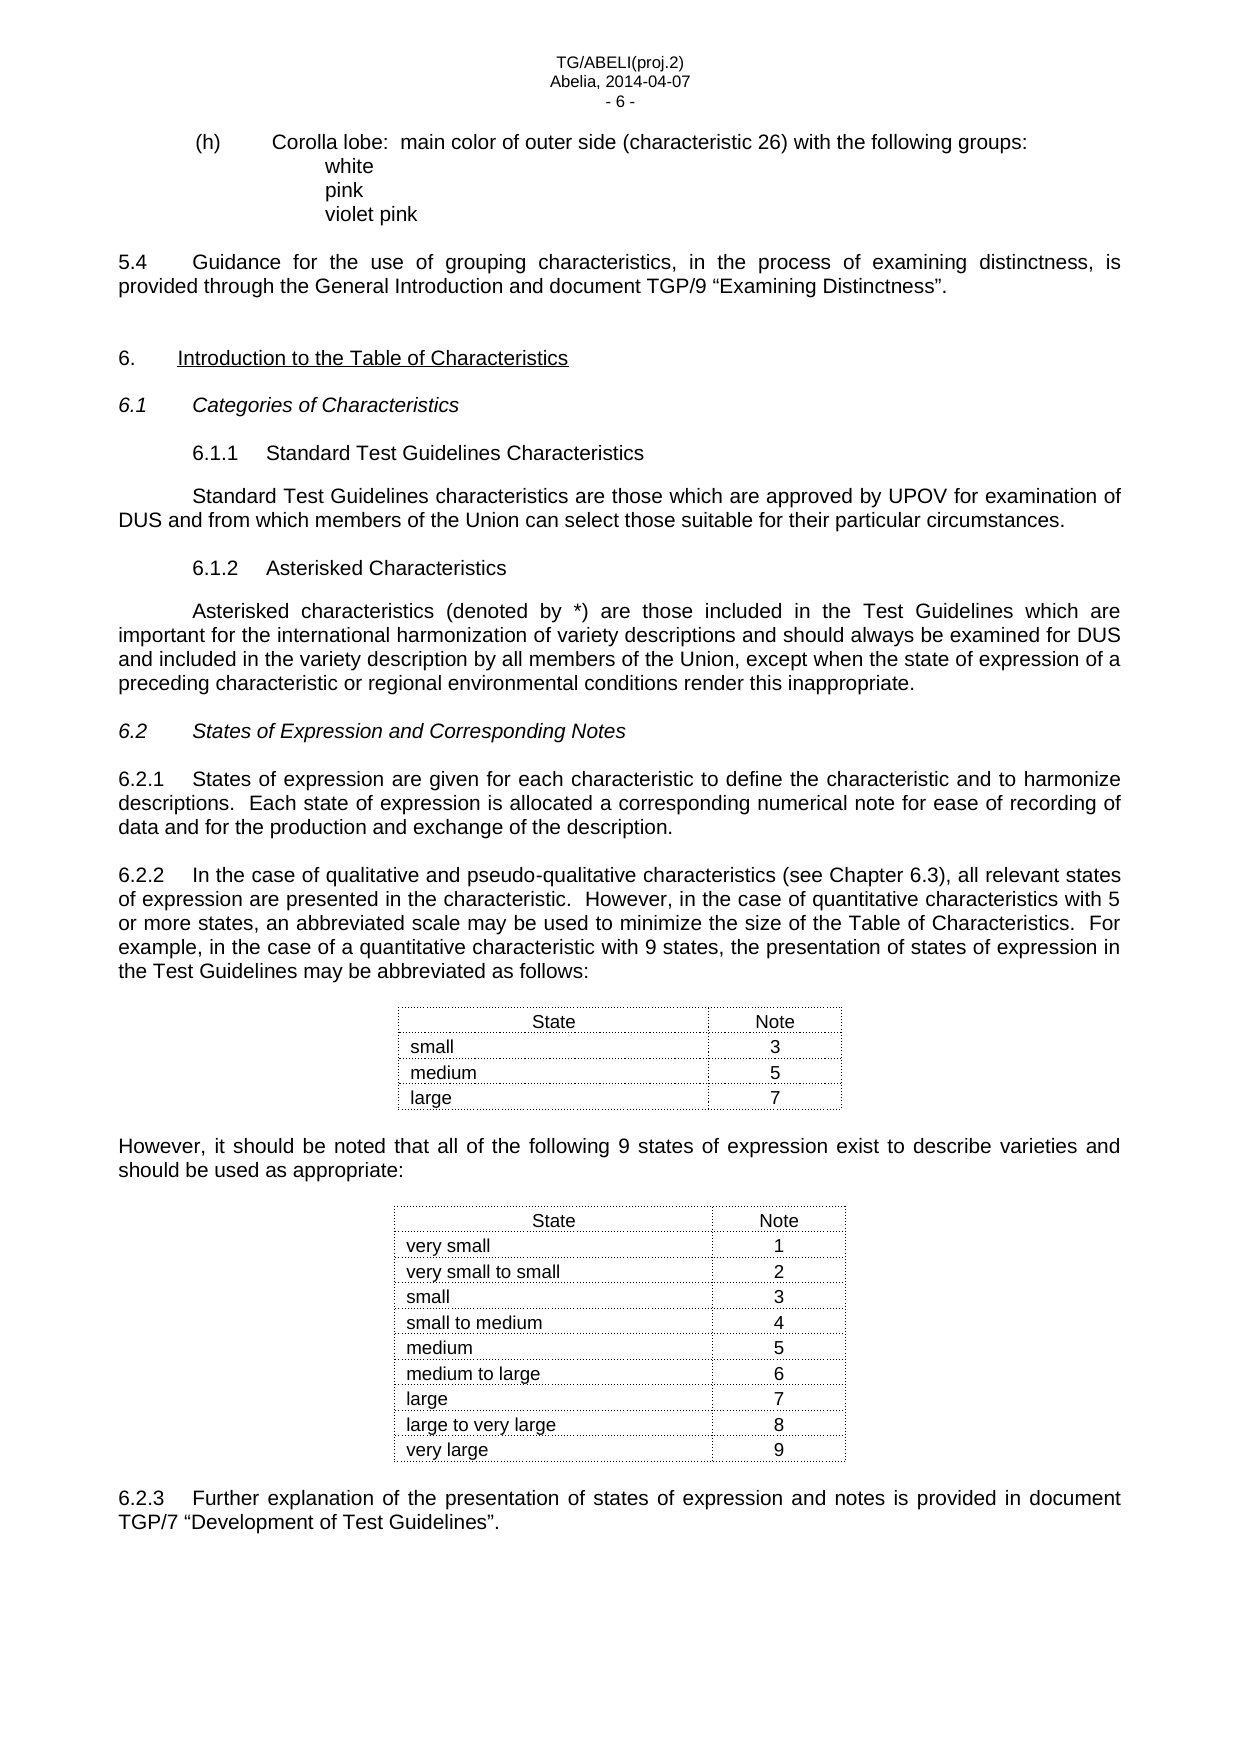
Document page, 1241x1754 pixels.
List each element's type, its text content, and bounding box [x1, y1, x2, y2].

text pink [325, 178, 1122, 202]
table_cell 7 [713, 1384, 845, 1410]
table_cell small to medium [395, 1308, 712, 1333]
text However, it should be noted that all of the following 9 states of expression exist to describe varieties and should be used as appropriate: [118, 1134, 1122, 1182]
table_cell 3 [708, 1032, 841, 1058]
table_cell large [395, 1384, 712, 1410]
text (h) Corolla lobe: main color of outer side (characteristic 26) with the following groups: [195, 130, 1122, 154]
table_cell 3 [713, 1282, 845, 1308]
text Asterisked characteristics (denoted by *) are those included in the Test Guidelines which are important for the international harmonization of variety descriptions and should always be examined for DUS and included in the variety description by all members of the Union, except when the state of expression of a preceding characteristic or regional environmental conditions render this inappropriate. [118, 599, 1122, 695]
table_cell medium [399, 1058, 708, 1083]
table_cell very small to small [395, 1257, 712, 1282]
table_cell medium to large [395, 1359, 712, 1384]
subtitle 6.1 Categories of Characteristics [118, 393, 1122, 417]
table_cell 6 [713, 1359, 845, 1384]
table_cell large [399, 1083, 708, 1109]
text white [325, 154, 1122, 178]
table_cell 1 [713, 1231, 845, 1257]
table_cell medium [395, 1333, 712, 1359]
table_cell very small [395, 1231, 712, 1257]
table_header Note [708, 1007, 841, 1032]
table_cell 8 [713, 1410, 845, 1435]
subtitle Introduction to the Table of Characteristics [118, 345, 1122, 369]
subtitle 6.2 States of Expression and Corresponding Notes [118, 719, 1122, 743]
subtitle 6.1.1 Standard Test Guidelines Characteristics [192, 441, 1122, 465]
text 6.2.1 States of expression are given for each characteristic to define the characteristic and to harmonize descriptions. Each state of expression is allocated a corresponding numerical note for ease of recording of data and for the production and exchange of the description. [118, 767, 1122, 839]
table_cell very large [395, 1435, 712, 1461]
table_cell large to very large [395, 1410, 712, 1435]
table_cell 2 [713, 1257, 845, 1282]
table_header State [395, 1206, 712, 1231]
table_cell 5 [708, 1058, 841, 1083]
table_cell 4 [713, 1308, 845, 1333]
subtitle 6.1.2 Asterisked Characteristics [192, 556, 1122, 580]
text 6.2.3 Further explanation of the presentation of states of expression and notes is provided in document TGP/7 “Development of Test Guidelines”. [118, 1486, 1122, 1534]
table_header Note [713, 1206, 845, 1231]
text 5.4 Guidance for the use of grouping characteristics, in the process of examining distinctness, is provided through the General Introduction and document TGP/9 “Examining Distinctness”. [118, 249, 1122, 297]
table_header State [399, 1007, 708, 1032]
table_cell small [399, 1032, 708, 1058]
table_cell 9 [713, 1435, 845, 1461]
text 6.2.2 In the case of qualitative and pseudo-qualitative characteristics (see Chapter 6.3), all relevant states of expression are presented in the characteristic. However, in the case of quantitative characteristics with 5 or more states, an abbreviated scale may be used to minimize the size of the Table of Characteristics. For example, in the case of a quantitative characteristic with 9 states, the presentation of states of expression in the Test Guidelines may be abbreviated as follows: [118, 863, 1122, 983]
table_cell small [395, 1282, 712, 1308]
table_cell 7 [708, 1083, 841, 1109]
table_cell 5 [713, 1333, 845, 1359]
text violet pink [325, 202, 1122, 226]
text Standard Test Guidelines characteristics are those which are approved by UPOV for examination of DUS and from which members of the Union can select those suitable for their particular circumstances. [118, 484, 1122, 532]
